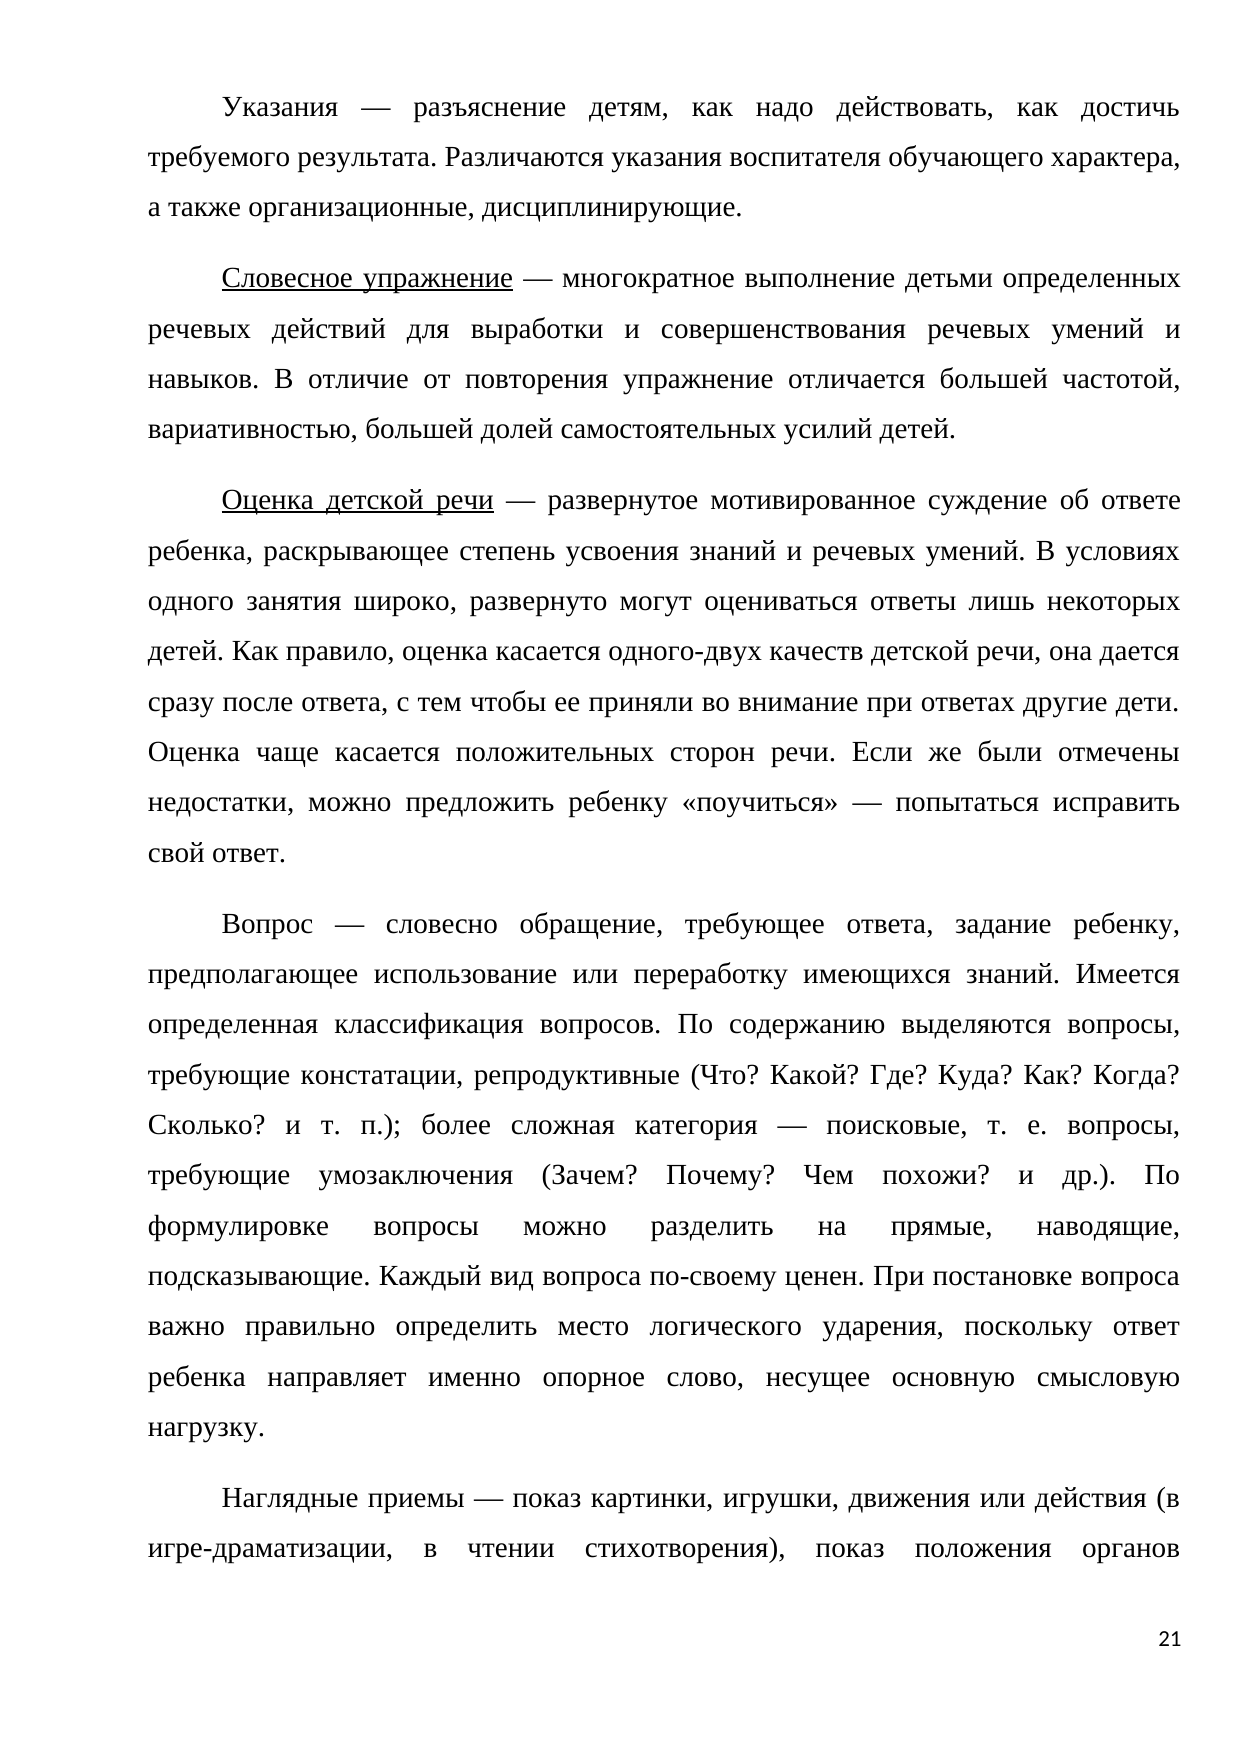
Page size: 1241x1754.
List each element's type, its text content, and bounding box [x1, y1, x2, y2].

text Вопрос — словесно обращение, требующее ответа, задание ребенку, предполагающее использование или переработку имеющихся знаний. Имеется определенная классификация вопросов. По содержанию выделяются вопросы, требующие констатации, репродуктивные (Что? Какой? Где? Куда? Как? Когда? Сколько? и т. п.); более сложная категория — поисковые, т. е. вопросы, требующие умозаключения (Зачем? Почему? Чем похожи? и др.). По формулировке вопросы можно разделить на прямые, наводящие, подсказывающие. Каждый вид вопроса по-своему ценен. При постановке вопроса важно правильно определить место логического ударения, поскольку ответ ребенка направляет именно опорное слово, несущее основную смысловую нагрузку. [148, 906, 1181, 1442]
text Указания — разъяснение детям, как надо действовать, как достичь требуемого результата. Различаются указания воспитателя обучающего характера, а также организационные, дисциплинирующие. [148, 89, 1181, 223]
text Оценка детской речи — развернутое мотивированное суждение об ответе ребенка, раскрывающее степень усвоения знаний и речевых умений. В условиях одного занятия широко, развернуто могут оцениваться ответы лишь некоторых детей. Как правило, оценка касается одного-двух качеств детской речи, она дается сразу после ответа, с тем чтобы ее приняли во внимание при ответах другие дети. Оценка чаще касается положительных сторон речи. Если же были отмечены недостатки, можно предложить ребенку «поучиться» — попытаться исправить свой ответ. [148, 482, 1181, 868]
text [148, 1480, 1181, 1564]
text Словесное упражнение — многократное выполнение детьми определенных речевых действий для выработки и совершенствования речевых умений и навыков. В отличие от повторения упражнение отличается большей частотой, вариативностью, большей долей самостоятельных усилий детей. [148, 260, 1181, 445]
